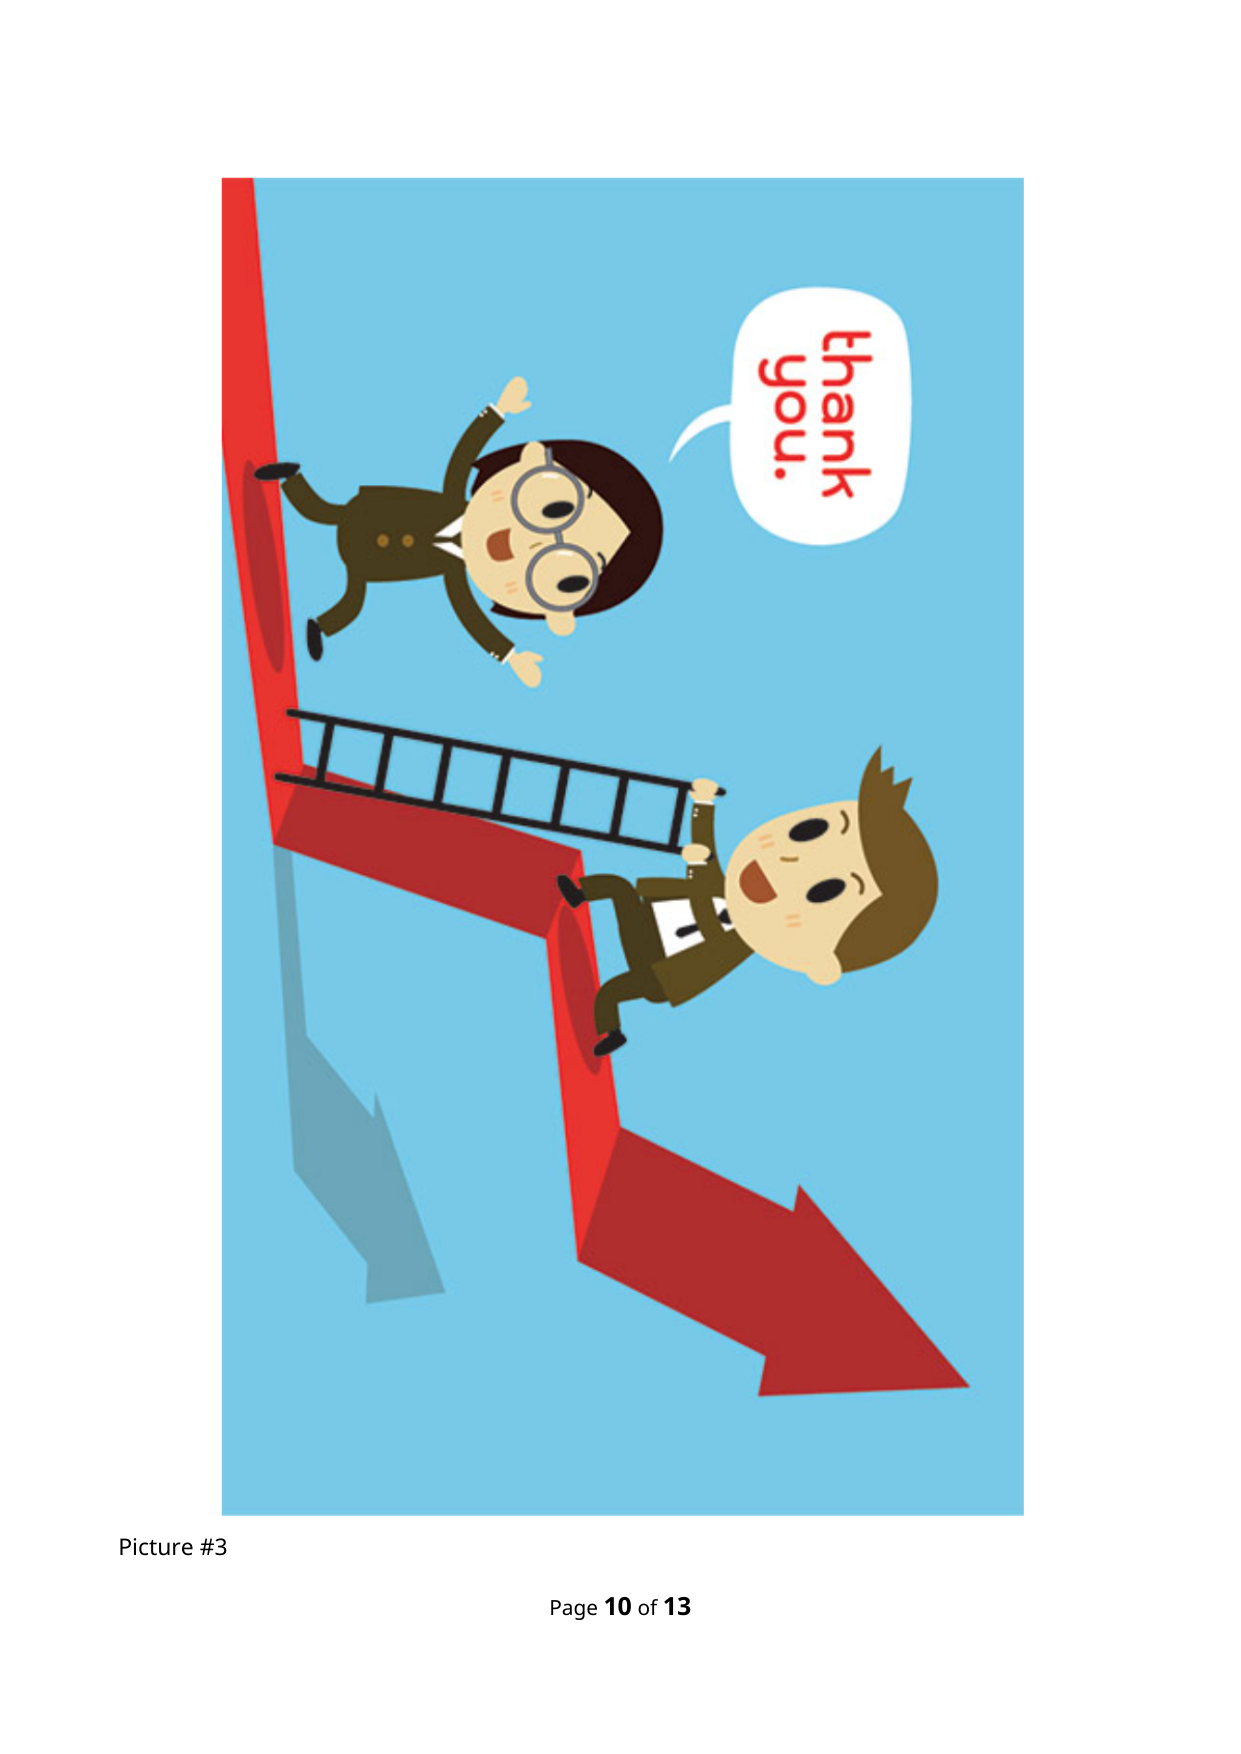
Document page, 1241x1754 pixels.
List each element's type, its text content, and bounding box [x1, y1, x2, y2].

text Picture #3 [118, 1531, 1122, 1562]
picture [222, 179, 1023, 1515]
